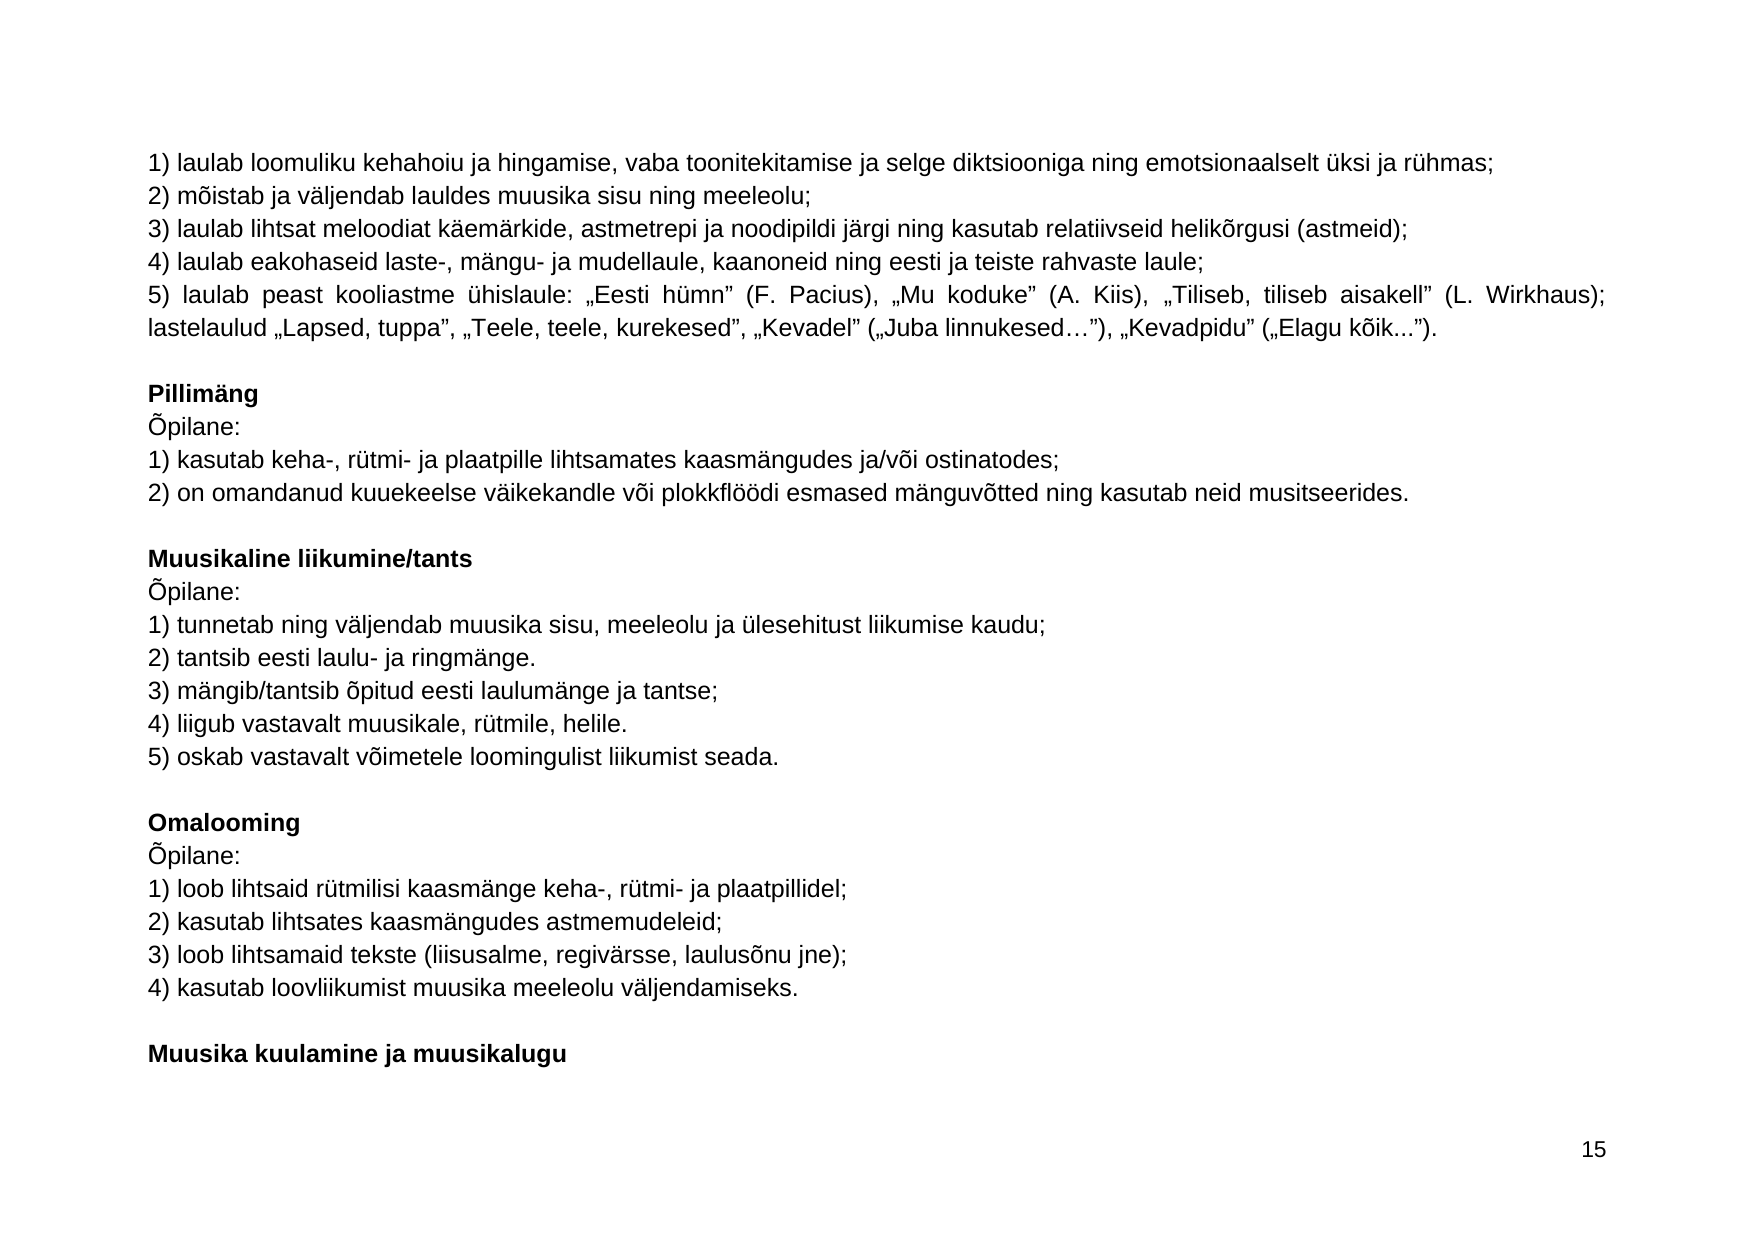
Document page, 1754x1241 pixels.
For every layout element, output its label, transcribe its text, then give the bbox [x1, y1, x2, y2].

text 4) laulab eakohaseid laste-, mängu- ja mudellaule, kaanoneid ning eesti ja teiste rahvaste laule; [148, 247, 1606, 275]
text Õpilane: [148, 841, 1606, 870]
text 5) oskab vastavalt võimetele loomingulist liikumist seada. [148, 742, 1606, 771]
text 3) laulab lihtsat meloodiat käemärkide, astmetrepi ja noodipildi järgi ning kasutab relatiivseid helikõrgusi (astmeid); [148, 214, 1606, 242]
text 3) mängib/tantsib õpitud eesti laulumänge ja tantse; [148, 676, 1606, 705]
text Õpilane: [148, 412, 1606, 441]
text 2) kasutab lihtsates kaasmängudes astmemudeleid; [148, 907, 1606, 936]
text 4) liigub vastavalt muusikale, rütmile, helile. [148, 709, 1606, 738]
text Muusikaline liikumine/tants [148, 544, 1606, 573]
text 3) loob lihtsamaid tekste (liisusalme, regivärsse, laulusõnu jne); [148, 940, 1606, 969]
text 1) tunnetab ning väljendab muusika sisu, meeleolu ja ülesehitust liikumise kaudu; [148, 610, 1606, 639]
text 4) kasutab loovliikumist muusika meeleolu väljendamiseks. [148, 973, 1606, 1002]
text 1) kasutab keha-, rütmi- ja plaatpille lihtsamates kaasmängudes ja/või ostinatodes; [148, 445, 1606, 473]
text Õpilane: [148, 577, 1606, 606]
text 2) mõistab ja väljendab lauldes muusika sisu ning meeleolu; [148, 181, 1606, 209]
text 5) laulab peast kooliastme ühislaule: „Eesti hümn” (F. Pacius), „Mu koduke” (A. Kiis), „Tiliseb, tiliseb aisakell” (L. Wirkhaus); lastelaulud „Lapsed, tuppa”, „Teele, teele, kurekesed”, „Kevadel” („Juba linnukesed…”), „Kevadpidu” („Elagu kõik...”). [148, 280, 1606, 341]
text Pillimäng [148, 379, 1606, 407]
text Muusika kuulamine ja muusikalugu [148, 1039, 1606, 1068]
text 1) laulab loomuliku kehahoiu ja hingamise, vaba toonitekitamise ja selge diktsiooniga ning emotsionaalselt üksi ja rühmas; [148, 148, 1606, 176]
text Omalooming [148, 808, 1606, 837]
text 2) tantsib eesti laulu- ja ringmänge. [148, 643, 1606, 672]
text 2) on omandanud kuuekeelse väikekandle või plokkflöödi esmased mänguvõtted ning kasutab neid musitseerides. [148, 478, 1606, 507]
text 1) loob lihtsaid rütmilisi kaasmänge keha-, rütmi- ja plaatpillidel; [148, 874, 1606, 903]
